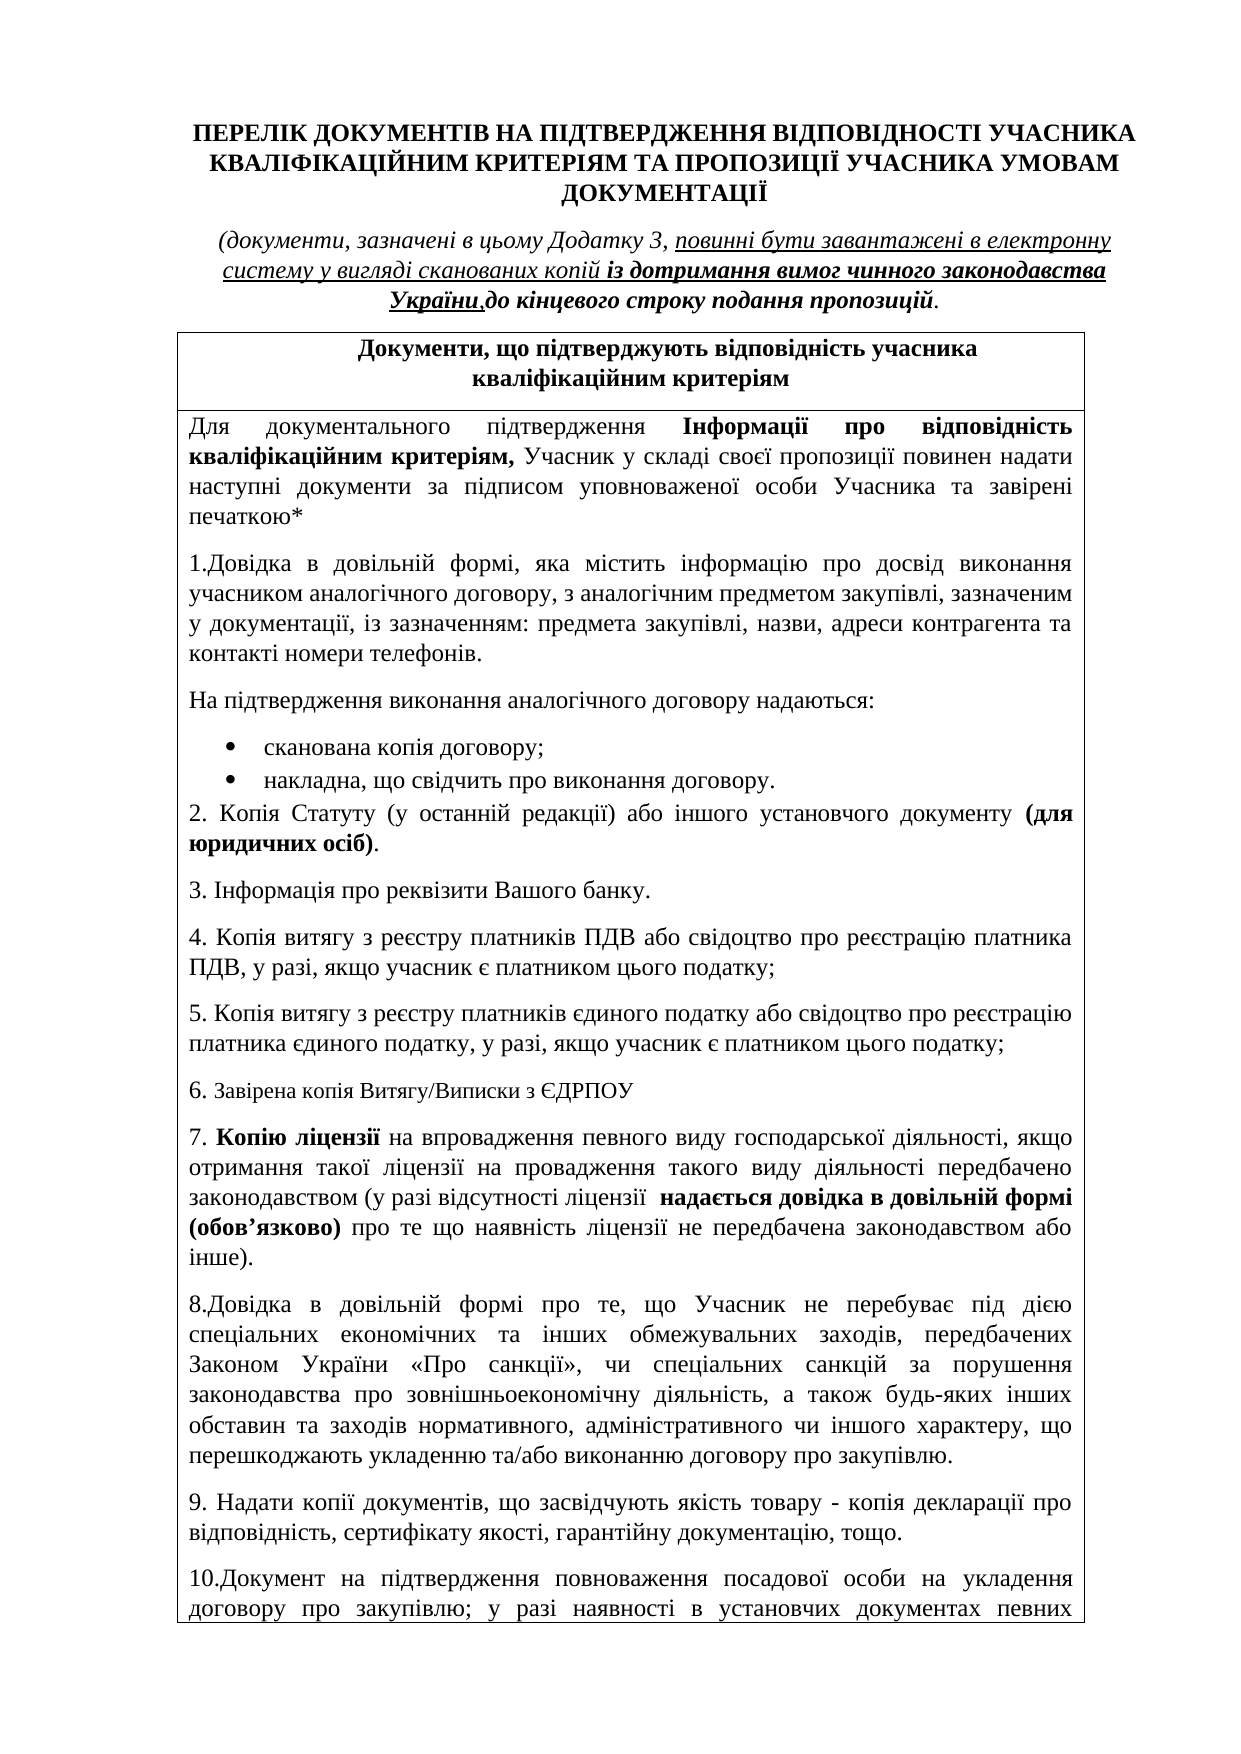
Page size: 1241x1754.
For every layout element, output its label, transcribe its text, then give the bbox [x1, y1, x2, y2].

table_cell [178, 411, 1084, 1622]
table_header Документи, що підтверджують відповідність учасника кваліфікаційним критеріям [178, 333, 1084, 410]
text (документи, зазначені в цьому Додатку 3, повинні бути завантажені в електронну систему у вигляді сканованих копій із дотримання вимог чинного законодавства України,до кінцевого строку подання пропозицій. [177, 225, 1152, 314]
text ПЕРЕЛІК ДОКУМЕНТІВ НА ПІДТВЕРДЖЕННЯ ВІДПОВІДНОСТІ УЧАСНИКА КВАЛІФІКАЦІЙНИМ КРИТЕРІЯМ ТА ПРОПОЗИЦІЇ УЧАСНИКА УМОВАМ ДОКУМЕНТАЦІЇ [177, 118, 1152, 207]
